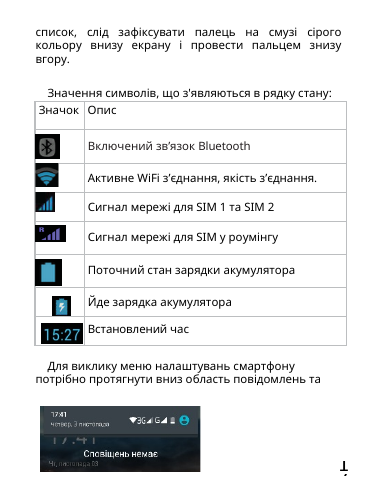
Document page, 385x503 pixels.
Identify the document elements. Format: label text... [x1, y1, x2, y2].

table_cell [36, 193, 84, 221]
text Значення символів, що з'являються в рядку стану: [47, 86, 354, 101]
table_cell Поточний стан зарядки акумулятора [85, 255, 346, 287]
table_cell [36, 164, 84, 192]
table_cell Встановлений час [85, 317, 346, 345]
picture [35, 134, 60, 159]
table_cell Включений зв’язок Bluetooth [85, 130, 346, 163]
table_cell [36, 317, 84, 345]
picture [35, 259, 62, 286]
picture [35, 225, 66, 242]
table_cell Активне WiFi з’єднання, якість з’єднання. [85, 164, 346, 192]
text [35, 25, 342, 66]
table_cell Сигнал мережі для SIM 1 та SIM 2 [85, 193, 346, 221]
table_header Опис [85, 102, 346, 129]
table_cell [36, 255, 84, 287]
table_cell [36, 130, 84, 163]
table_cell Йде зарядка акумулятора [85, 288, 346, 316]
table_header Значок [36, 102, 84, 129]
text Для виклику меню налаштувань смартфону потрібно протягнути вниз область повідомлень та натиснути на клавішу в правом верхньому кутку екрану. [35, 359, 342, 387]
picture [35, 163, 59, 187]
table_cell [36, 288, 84, 316]
picture [40, 406, 201, 472]
table_cell [36, 222, 84, 254]
picture [35, 192, 55, 212]
table_cell Сигнал мережі для SIM у роумінгу [85, 222, 346, 254]
